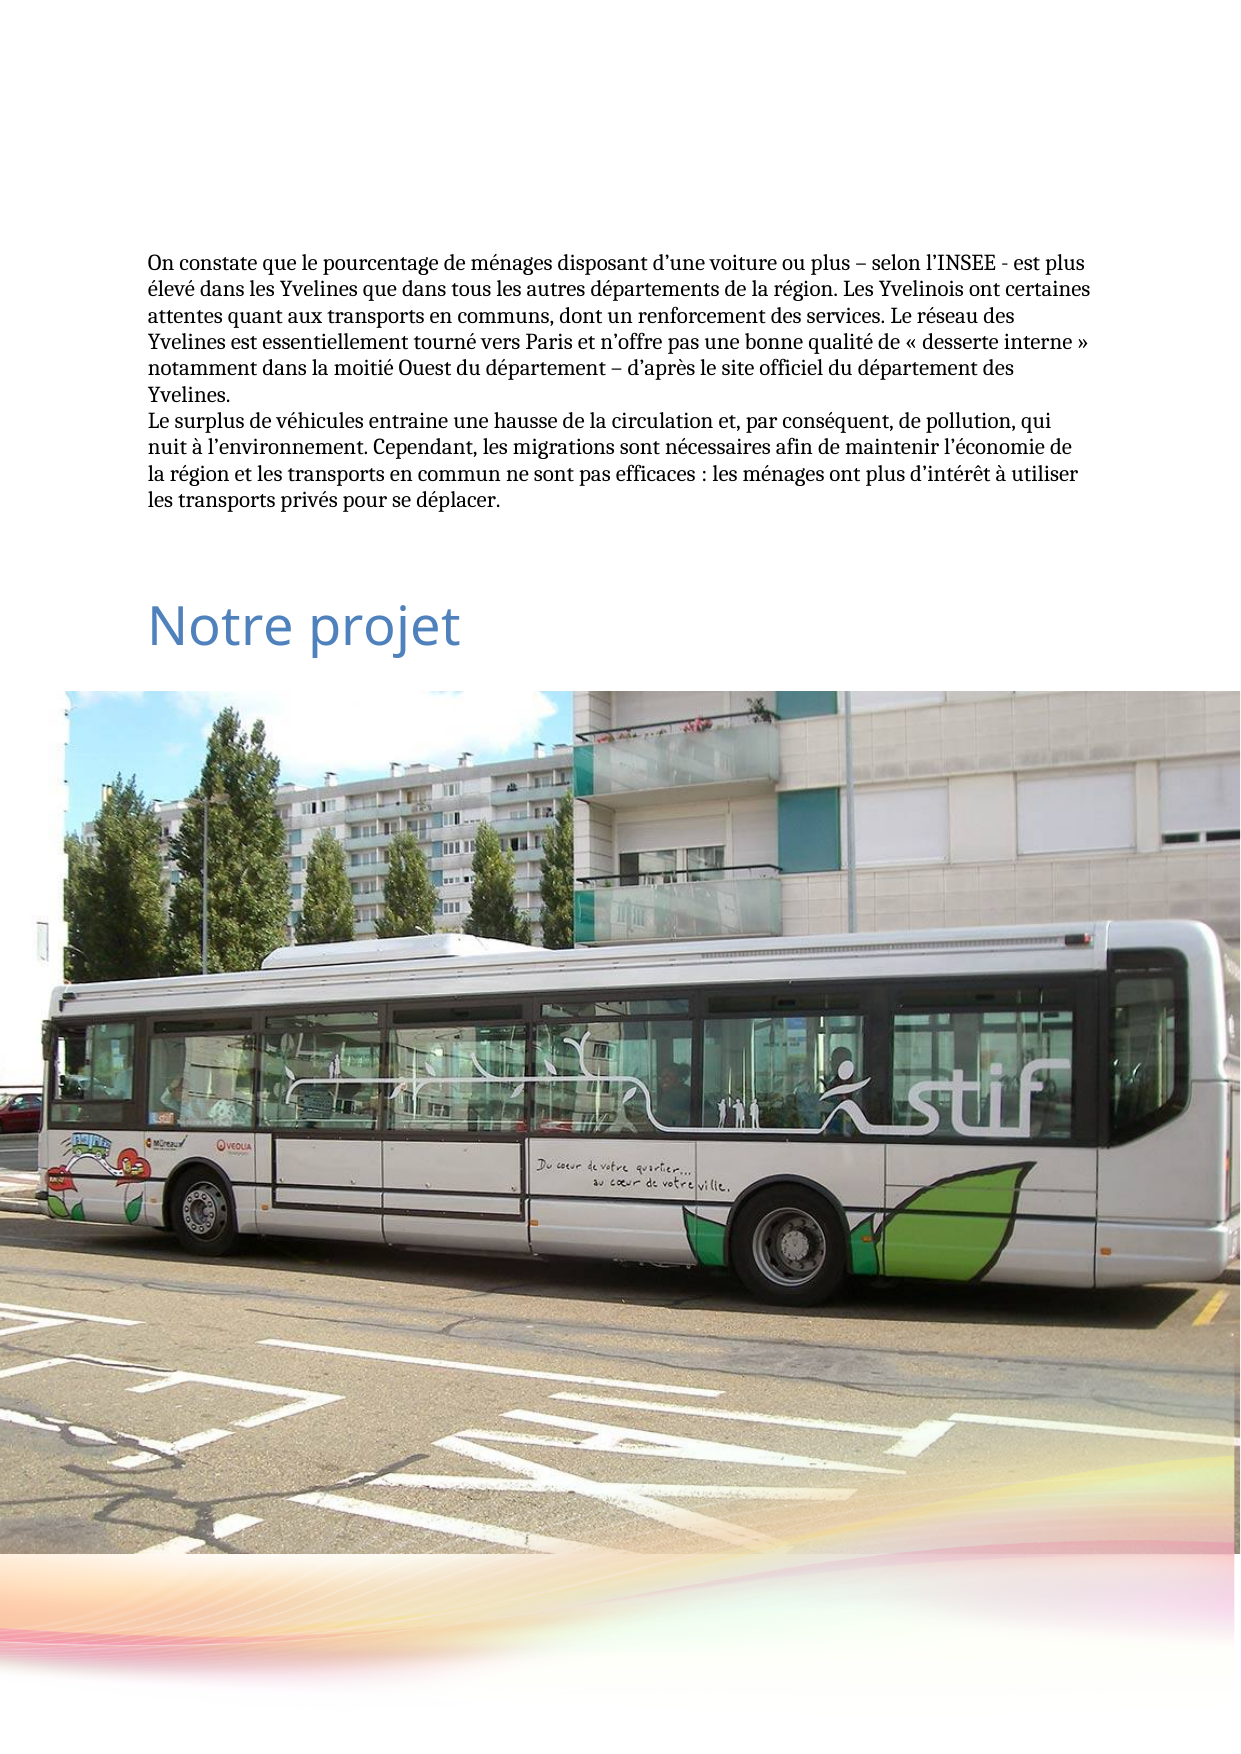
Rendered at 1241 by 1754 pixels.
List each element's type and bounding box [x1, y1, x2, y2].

picture [0, 691, 1241, 1717]
